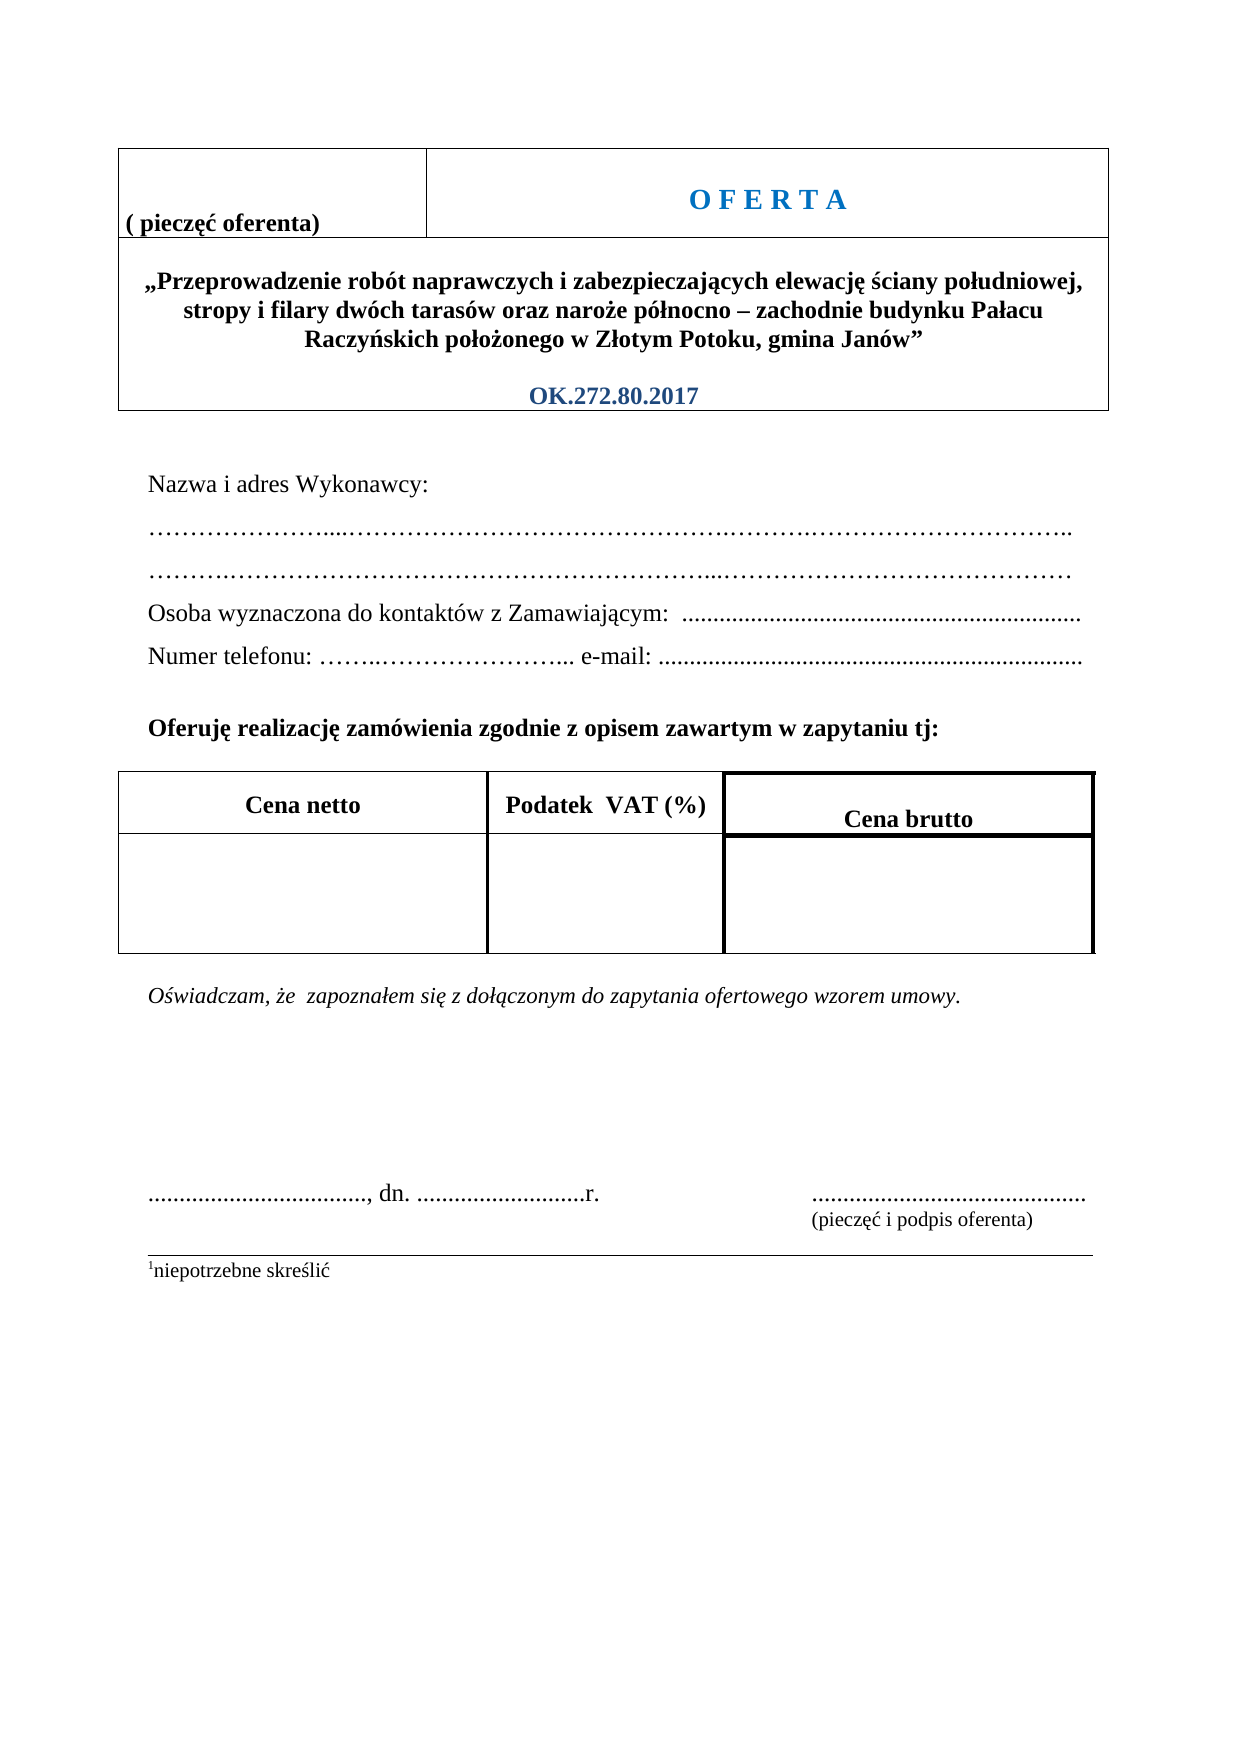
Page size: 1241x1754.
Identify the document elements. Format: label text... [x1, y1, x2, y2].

table_cell „Przeprowadzenie robót naprawczych i zabezpieczających elewację ściany południowej, stropy i filary dwóch tarasów oraz naroże północno – zachodnie budynku Pałacu Raczyńskich położonego w Złotym Potoku, gmina Janów” OK.272.80.2017 [119, 238, 1108, 410]
text (pieczęć i podpis oferenta) [148, 1207, 1093, 1231]
text Numer telefonu: ……..…………………... e-mail: .................................................................... [148, 641, 1086, 670]
table_cell [119, 834, 486, 952]
text Osoba wyznaczona do kontaktów z Zamawiającym: ................................................................ [148, 598, 1086, 627]
text …………………....……………………………………….……….………………………….. ……….…………………………………………………...…………………………………… [148, 512, 1086, 584]
text ..................................., dn. ...........................r. ............................................ [148, 1178, 1093, 1207]
table_cell [489, 834, 722, 952]
table_header Cena brutto [726, 775, 1091, 833]
table_header ( pieczęć oferenta) [119, 149, 426, 237]
table_header Cena netto [119, 772, 486, 833]
table_cell [726, 838, 1091, 952]
text Oferuję realizację zamówienia zgodnie z opisem zawartym w zapytaniu tj: [148, 713, 1093, 742]
table_header O F E R T A [427, 149, 1108, 237]
text Oświadczam, że zapoznałem się z dołączonym do zapytania ofertowego wzorem umowy. [148, 982, 1093, 1035]
text 1niepotrzebne skreślić [148, 1256, 1093, 1282]
table_header Podatek VAT (%) [489, 772, 722, 833]
text Nazwa i adres Wykonawcy: [148, 469, 1086, 497]
